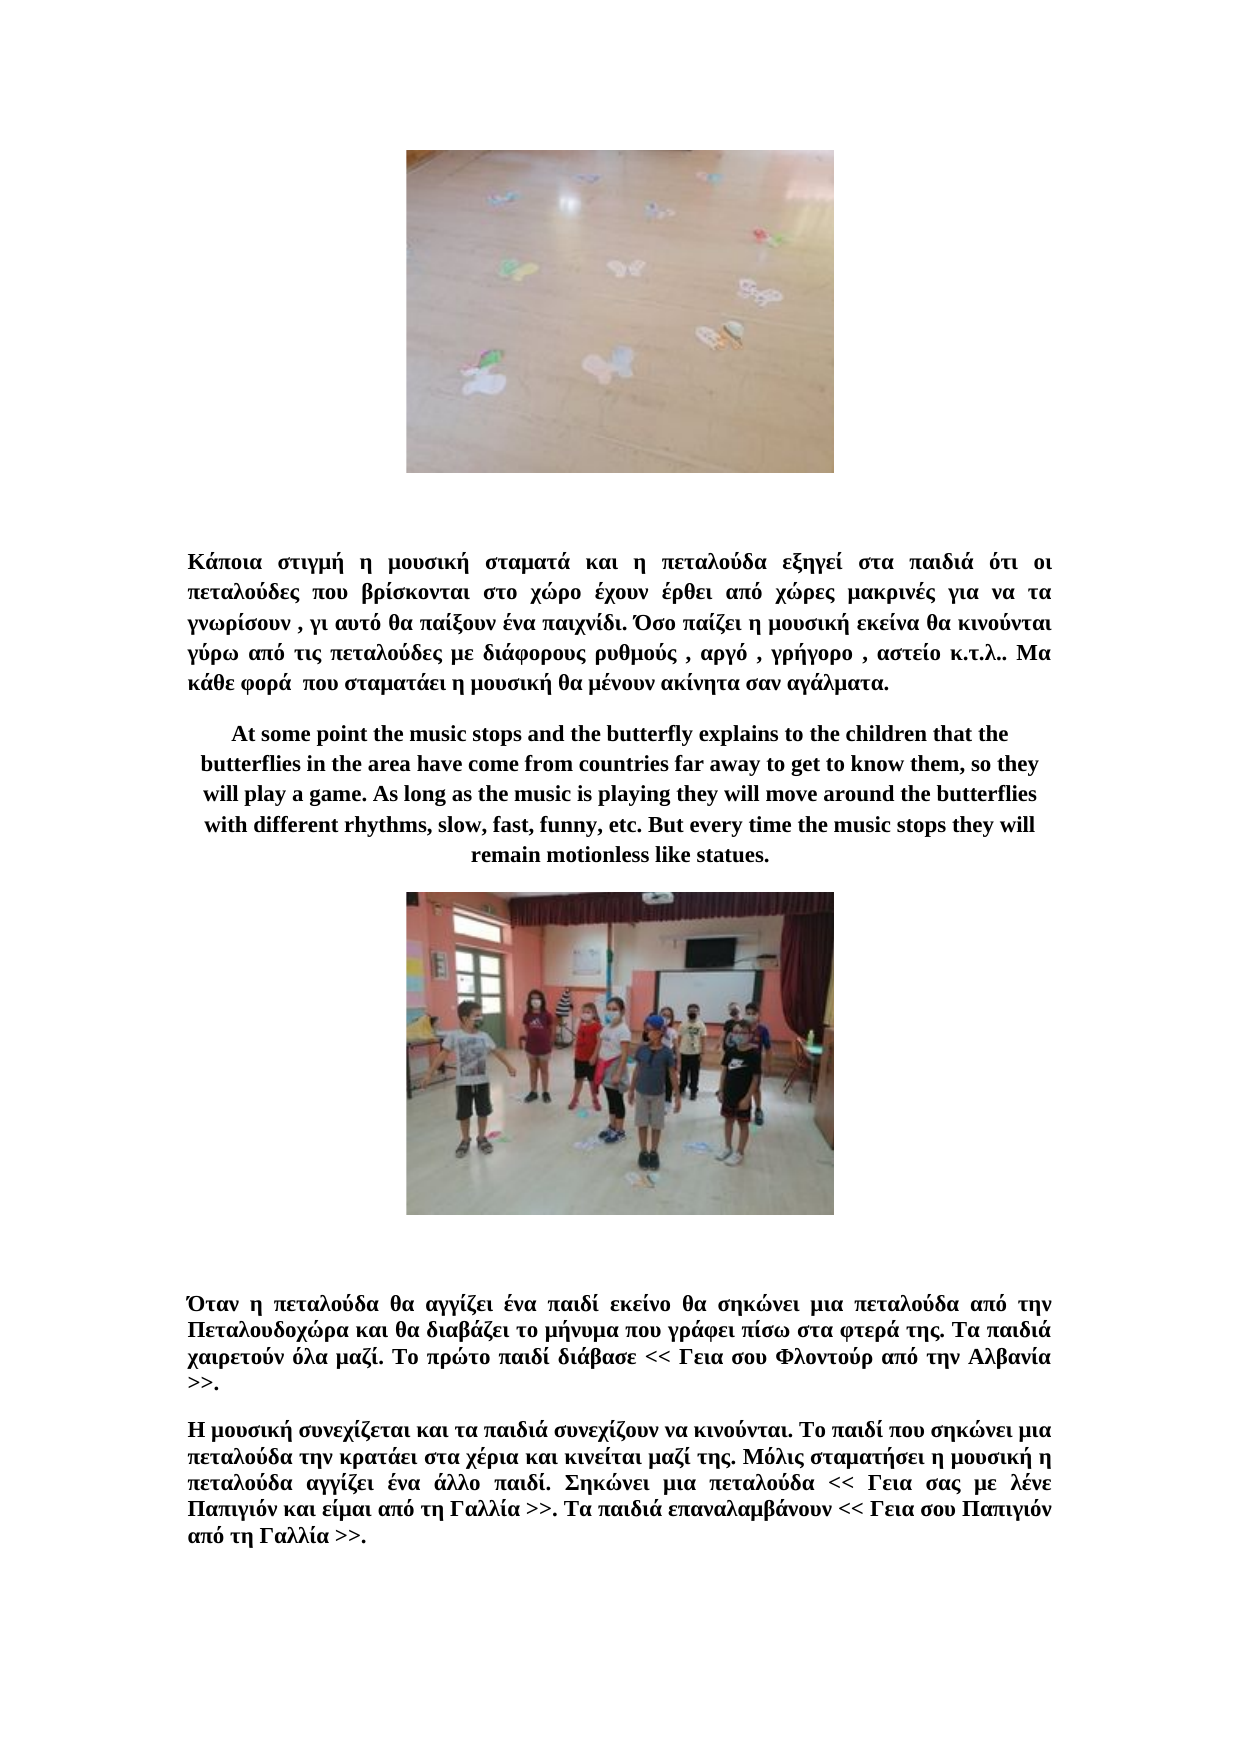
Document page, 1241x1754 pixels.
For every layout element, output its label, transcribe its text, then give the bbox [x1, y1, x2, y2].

picture [406, 892, 834, 1215]
text Όταν η πεταλούδα θα αγγίζει ένα παιδί εκείνο θα σηκώνει μια πεταλούδα από την Πεταλουδοχώρα και θα διαβάζει το μήνυμα που γράφει πίσω στα φτερά της. Τα παιδιά χαιρετούν όλα μαζί. Το πρώτο παιδί διάβασε << Γεια σου Φλοντούρ από την Αλβανία >>. [187, 1290, 1053, 1396]
picture [406, 150, 834, 473]
text Κάποια στιγμή η μουσική σταματά και η πεταλούδα εξηγεί στα παιδιά ότι οι πεταλούδες που βρίσκονται στο χώρο έχουν έρθει από χώρες μακρινές για να τα γνωρίσουν , γι αυτό θα παίξουν ένα παιχνίδι. Όσο παίζει η μουσική εκείνα θα κινούνται γύρω από τις πεταλούδες με διάφορους ρυθμούς , αργό , γρήγορο , αστείο κ.τ.λ.. Μα κάθε φορά που σταματάει η μουσική θα μένουν ακίνητα σαν αγάλματα. [187, 548, 1053, 695]
text At some point the music stops and the butterfly explains to the children that the butterflies in the area have come from countries far away to get to know them, so they will play a game. As long as the music is playing they will move around the butterflies with different rhythms, slow, fast, funny, etc. But every time the music stops they will remain motionless like statues. [187, 720, 1053, 867]
text Η μουσική συνεχίζεται και τα παιδιά συνεχίζουν να κινούνται. Το παιδί που σηκώνει μια πεταλούδα την κρατάει στα χέρια και κινείται μαζί της. Μόλις σταματήσει η μουσική η πεταλούδα αγγίζει ένα άλλο παιδί. Σηκώνει μια πεταλούδα << Γεια σας με λένε Παπιγιόν και είμαι από τη Γαλλία >>. Τα παιδιά επαναλαμβάνουν << Γεια σου Παπιγιόν από τη Γαλλία >>. [187, 1416, 1053, 1548]
